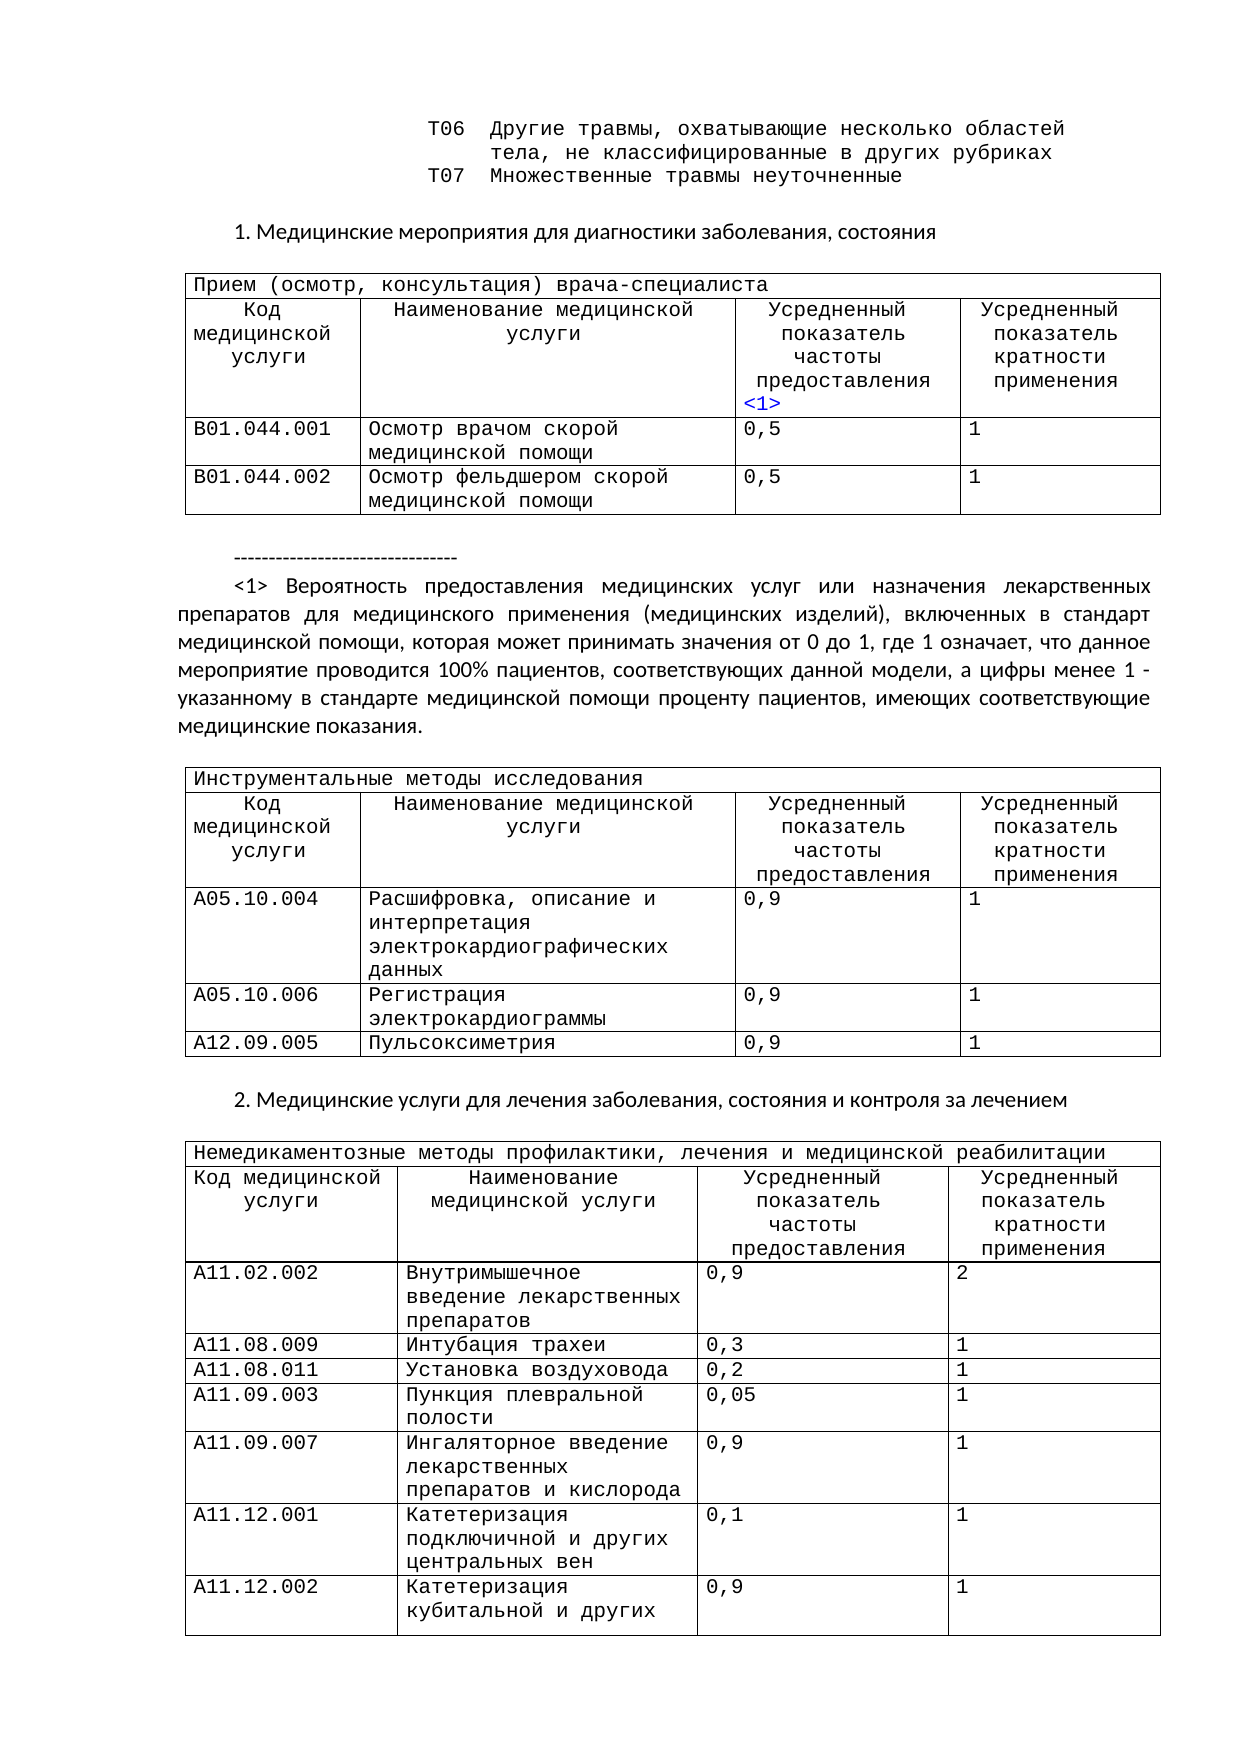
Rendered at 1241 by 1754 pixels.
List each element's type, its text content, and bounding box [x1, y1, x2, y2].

table_cell 1 [949, 1432, 1160, 1503]
table_cell 0,9 [698, 1432, 948, 1503]
table_cell 1 [949, 1334, 1160, 1358]
table_cell Интубация трахеи [398, 1334, 697, 1358]
table_cell Код медицинской услуги [186, 1167, 397, 1261]
text -------------------------------- [177, 543, 1152, 571]
table_cell 1 [961, 466, 1160, 514]
table_cell A11.12.001 [186, 1504, 397, 1575]
table_cell 0,1 [698, 1504, 948, 1575]
table_cell 1 [949, 1359, 1160, 1383]
table_cell Регистрация электрокардиограммы [361, 984, 735, 1031]
table_cell A11.02.002 [186, 1263, 397, 1333]
table_cell 1 [949, 1504, 1160, 1575]
table_cell Осмотр фельдшером скорой медицинской помощи [361, 466, 735, 514]
table_cell Усредненный показатель частоты предоставления [698, 1167, 948, 1261]
text 2. Медицинские услуги для лечения заболевания, состояния и контроля за лечением [177, 1085, 1152, 1113]
table_cell 1 [961, 984, 1160, 1031]
table_cell Наименование медицинской услуги [398, 1167, 697, 1261]
table_cell A11.09.003 [186, 1384, 397, 1431]
table_cell 1 [949, 1384, 1160, 1431]
table_cell A05.10.006 [186, 984, 360, 1031]
table_cell 1 [949, 1576, 1160, 1635]
table_header Прием (осмотр, консультация) врача-специалиста [186, 274, 1160, 298]
table_cell B01.044.001 [186, 418, 360, 465]
table_cell A11.08.011 [186, 1359, 397, 1383]
table_cell Усредненный показатель кратности применения [961, 793, 1160, 887]
table_cell B01.044.002 [186, 466, 360, 514]
table_cell Ингаляторное введение лекарственных препаратов и кислорода [398, 1432, 697, 1503]
table_cell A11.12.002 [186, 1576, 397, 1635]
text T06 Другие травмы, охватывающие несколько областей [177, 118, 1152, 142]
table_cell 0,05 [698, 1384, 948, 1431]
table_header Инструментальные методы исследования [186, 768, 1160, 792]
table_cell 1 [961, 1032, 1160, 1056]
text тела, не классифицированные в других рубриках [177, 142, 1152, 165]
text T07 Множественные травмы неуточненные [177, 165, 1152, 189]
table_cell 0,9 [698, 1576, 948, 1635]
table_cell Расшифровка, описание и интерпретация электрокардиографических данных [361, 888, 735, 983]
table_cell Осмотр врачом скорой медицинской помощи [361, 418, 735, 465]
table_cell A11.08.009 [186, 1334, 397, 1358]
table_cell 0,5 [736, 466, 960, 514]
table_cell Пункция плевральной полости [398, 1384, 697, 1431]
table_header Немедикаментозные методы профилактики, лечения и медицинской реабилитации [186, 1142, 1160, 1166]
table_cell Усредненный показатель кратности применения [949, 1167, 1160, 1261]
table_cell 2 [949, 1263, 1160, 1333]
table_cell A12.09.005 [186, 1032, 360, 1056]
table_cell Установка воздуховода [398, 1359, 697, 1383]
table_cell 0,9 [698, 1263, 948, 1333]
table_cell 0,2 [698, 1359, 948, 1383]
table_cell Усредненный показатель частоты предоставления <1> [736, 299, 960, 417]
table_cell Катетеризация подключичной и других центральных вен [398, 1504, 697, 1575]
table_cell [398, 1576, 697, 1635]
table_cell 0,9 [736, 888, 960, 983]
table_cell 1 [961, 888, 1160, 983]
table_cell Усредненный показатель частоты предоставления [736, 793, 960, 887]
table_cell 0,5 [736, 418, 960, 465]
table_cell Внутримышечное введение лекарственных препаратов [398, 1263, 697, 1333]
table_cell 0,3 [698, 1334, 948, 1358]
table_cell A11.09.007 [186, 1432, 397, 1503]
table_cell Код медицинской услуги [186, 299, 360, 417]
table_cell Наименование медицинской услуги [361, 793, 735, 887]
table_cell Пульсоксиметрия [361, 1032, 735, 1056]
table_cell Код медицинской услуги [186, 793, 360, 887]
text <1> Вероятность предоставления медицинских услуг или назначения лекарственных препаратов для медицинского применения (медицинских изделий), включенных в стандарт медицинской помощи, которая может принимать значения от 0 до 1, где 1 означает, что данное мероприятие проводится 100% пациентов, соответствующих данной модели, а цифры менее 1 - указанному в стандарте медицинской помощи проценту пациентов, имеющих соответствующие медицинские показания. [177, 571, 1152, 739]
table_cell 1 [961, 418, 1160, 465]
table_cell Наименование медицинской услуги [361, 299, 735, 417]
table_cell 0,9 [736, 984, 960, 1031]
text 1. Медицинские мероприятия для диагностики заболевания, состояния [177, 217, 1152, 245]
table_cell 0,9 [736, 1032, 960, 1056]
table_cell A05.10.004 [186, 888, 360, 983]
table_cell Усредненный показатель кратности применения [961, 299, 1160, 417]
